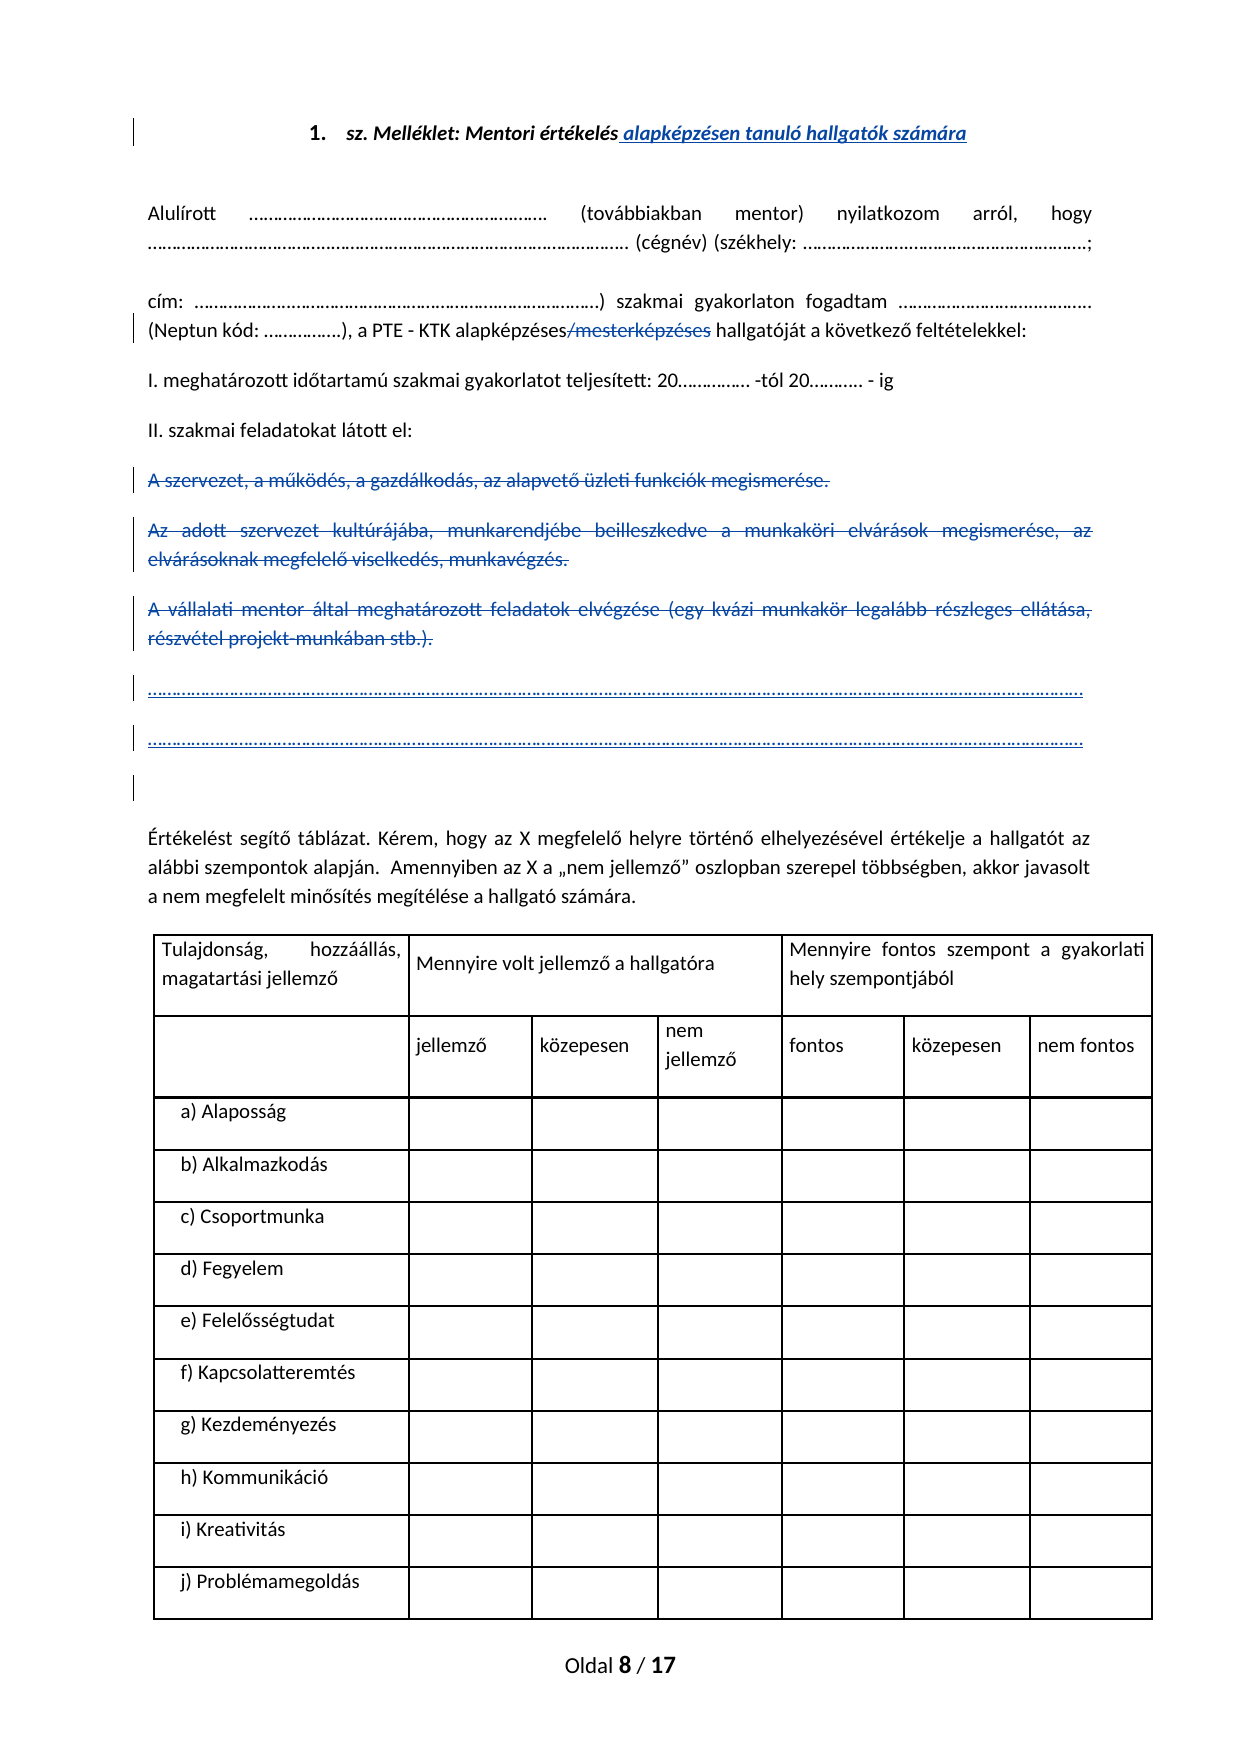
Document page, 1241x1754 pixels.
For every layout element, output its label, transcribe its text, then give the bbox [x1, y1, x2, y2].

table_cell [533, 1255, 657, 1305]
table_cell [783, 1516, 903, 1566]
table_cell [533, 1360, 657, 1409]
table_cell [783, 1151, 903, 1201]
table_cell e) Felelősségtudat [155, 1307, 408, 1357]
table_cell c) Csoportmunka [155, 1203, 408, 1253]
table_cell [533, 1099, 657, 1149]
table_cell f) Kapcsolatteremtés [155, 1360, 408, 1409]
table_cell [905, 1360, 1029, 1409]
table_cell [410, 1099, 531, 1149]
table_cell j) Problémamegoldás [155, 1568, 408, 1618]
table_cell [533, 1307, 657, 1357]
table_cell [533, 1412, 657, 1462]
table_cell [783, 1360, 903, 1409]
table_cell [905, 1255, 1029, 1305]
table_cell [905, 1568, 1029, 1618]
table_cell i) Kreativitás [155, 1516, 408, 1566]
table_cell [659, 1099, 781, 1149]
table_cell [1031, 1255, 1151, 1305]
table_cell [533, 1568, 657, 1618]
table_cell [1031, 1360, 1151, 1409]
table_cell [659, 1360, 781, 1409]
table_cell [783, 1412, 903, 1462]
table_cell [783, 1464, 903, 1514]
table_cell [1031, 1307, 1151, 1357]
table_cell [1031, 1568, 1151, 1618]
table_header Tulajdonság, hozzáállás, magatartási jellemző [155, 936, 408, 1015]
table_cell [1031, 1203, 1151, 1253]
table_cell [1031, 1151, 1151, 1201]
table_cell [410, 1203, 531, 1253]
text I. meghatározott időtartamú szakmai gyakorlatot teljesített: 20…………… -tól 20……….. - ig [148, 367, 1093, 392]
table_cell [905, 1203, 1029, 1253]
table_cell [659, 1568, 781, 1618]
table_cell [783, 1255, 903, 1305]
table_cell a) Alaposság [155, 1099, 408, 1149]
table_cell nem fontos [1031, 1017, 1151, 1096]
table_cell [410, 1516, 531, 1566]
table_cell [659, 1307, 781, 1357]
table_cell [905, 1412, 1029, 1462]
table_cell [659, 1203, 781, 1253]
table_cell [410, 1151, 531, 1201]
table_cell [659, 1516, 781, 1566]
text II. szakmai feladatokat látott el: [148, 417, 1093, 442]
table_header Mennyire volt jellemző a hallgatóra [410, 936, 781, 1015]
table_cell [1031, 1412, 1151, 1462]
table_cell g) Kezdeményezés [155, 1412, 408, 1462]
table_cell közepesen [905, 1017, 1029, 1096]
table_cell [659, 1151, 781, 1201]
table_cell h) Kommunikáció [155, 1464, 408, 1514]
table_header Mennyire fontos szempont a gyakorlati hely szempontjából [783, 936, 1151, 1015]
table_cell [410, 1360, 531, 1409]
table_cell [410, 1464, 531, 1514]
table_cell d) Fegyelem [155, 1255, 408, 1305]
table_cell [155, 1017, 408, 1096]
table_cell [533, 1464, 657, 1514]
table_cell [533, 1151, 657, 1201]
table_cell [533, 1516, 657, 1566]
table_cell [410, 1307, 531, 1357]
table_cell [783, 1203, 903, 1253]
table_cell jellemző [410, 1017, 531, 1096]
table_cell [783, 1099, 903, 1149]
table_cell nem jellemző [659, 1017, 781, 1096]
table_cell [905, 1516, 1029, 1566]
table_cell [905, 1099, 1029, 1149]
table_cell [410, 1568, 531, 1618]
table_cell fontos [783, 1017, 903, 1096]
table_cell [533, 1203, 657, 1253]
list sz. Melléklet: Mentori értékelés [185, 118, 1093, 146]
table_cell [905, 1151, 1029, 1201]
table_cell [905, 1307, 1029, 1357]
table_cell [659, 1412, 781, 1462]
table_cell [410, 1255, 531, 1305]
table_cell [783, 1568, 903, 1618]
table_cell [1031, 1516, 1151, 1566]
table_cell [783, 1307, 903, 1357]
table_cell [1031, 1099, 1151, 1149]
table_cell [410, 1412, 531, 1462]
table_cell [1031, 1464, 1151, 1514]
table_cell b) Alkalmazkodás [155, 1151, 408, 1201]
table_cell [659, 1255, 781, 1305]
table_cell közepesen [533, 1017, 657, 1096]
text Értékelést segítő táblázat. Kérem, hogy az X megfelelő helyre történő elhelyezésével értékelje a hallgatót az alábbi szempontok alapján. Amennyiben az X a „nem jellemző” oszlopban szerepel többségben, akkor javasolt a nem megfelelt minősítés megítélése a hallgató számára. [148, 825, 1093, 909]
text Alulírott ……………………………………………….……. (továbbiakban mentor) nyilatkozom arról, hogy ………………………………..…………………………………………………….. (cégnév) (székhely: ………………….……………………………….; cím: ………………..…………………………………….…………………) szakmai gyakorlaton fogadtam ………………………..……….. (Neptun kód: …………….), a PTE - KTK alapképzéses hallgatóját a következő feltételekkel: [148, 200, 1093, 342]
table_cell [659, 1464, 781, 1514]
table_cell [905, 1464, 1029, 1514]
